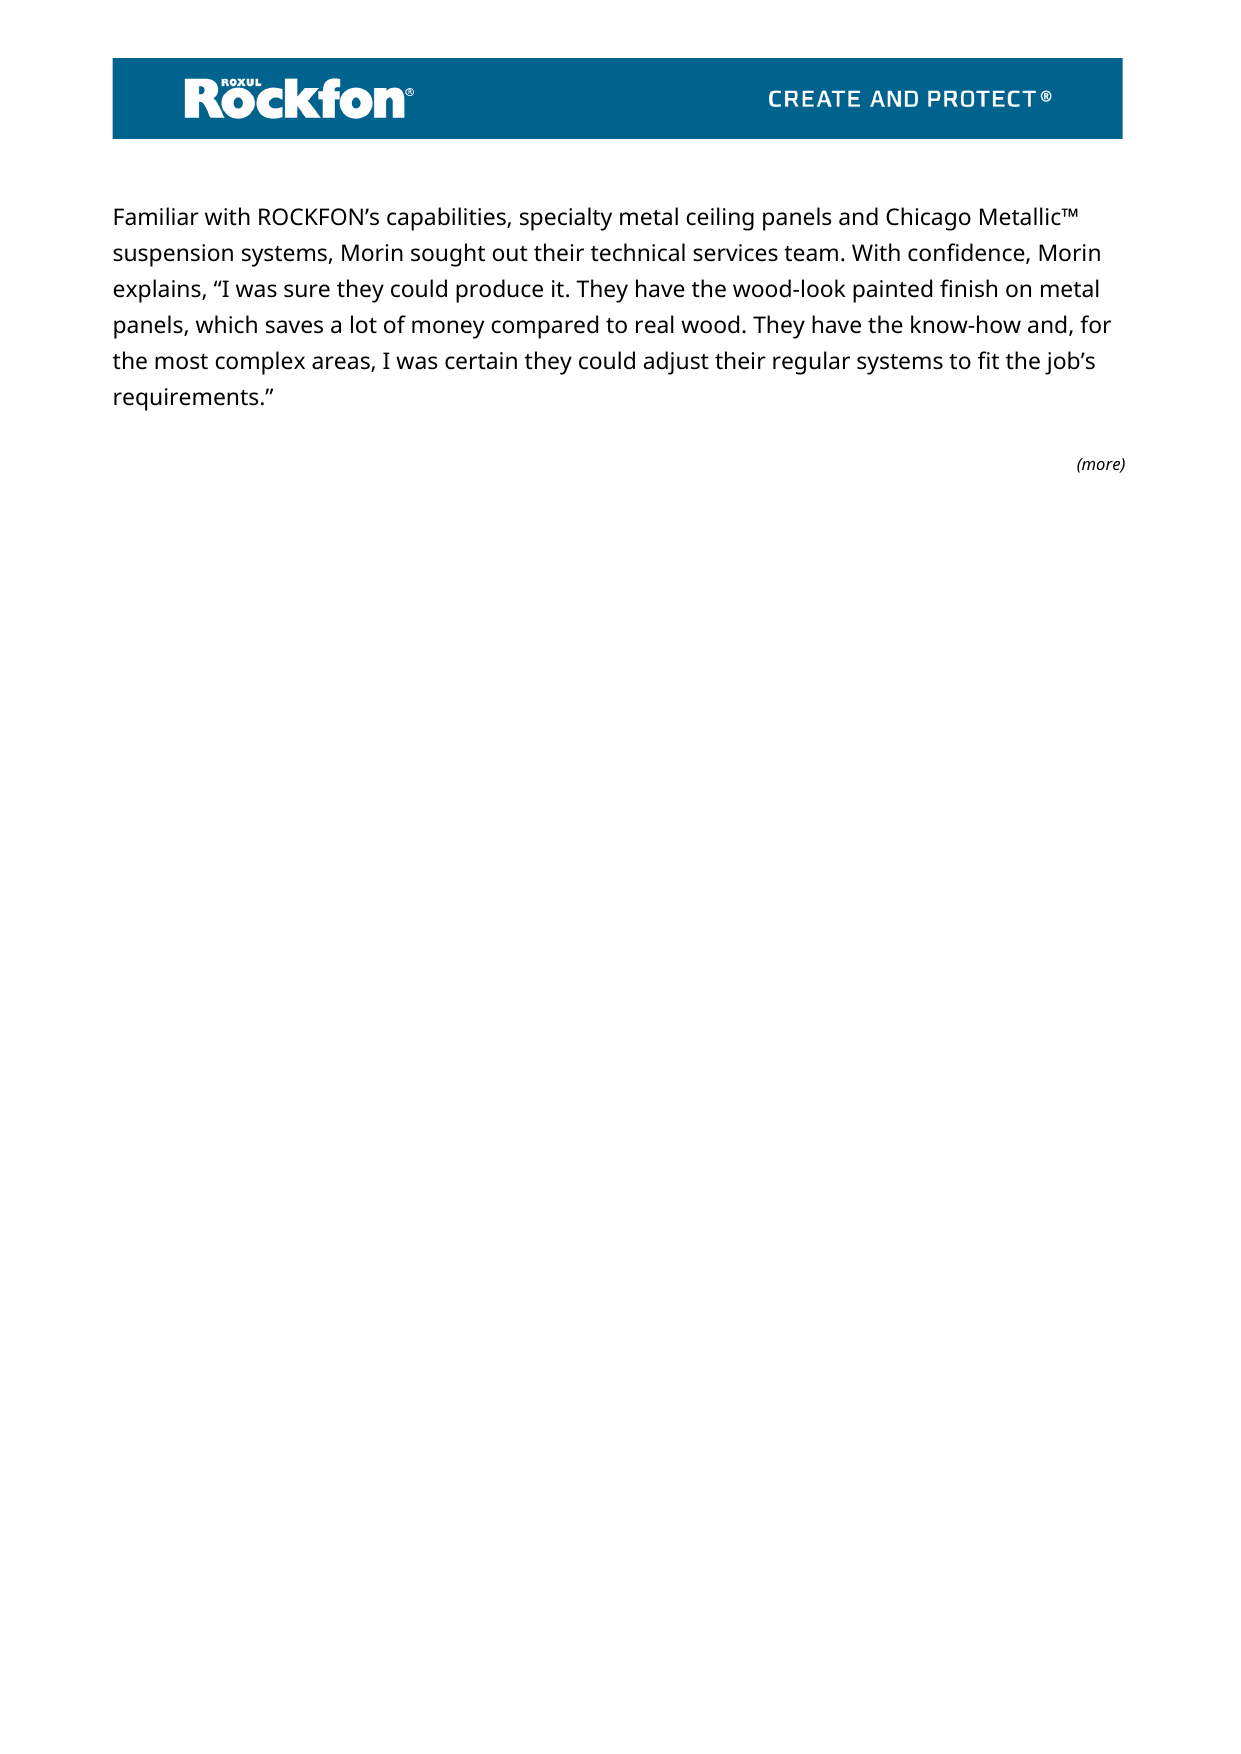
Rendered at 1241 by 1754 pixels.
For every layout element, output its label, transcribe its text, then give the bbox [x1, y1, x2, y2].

picture [961, 91, 974, 106]
picture [993, 91, 1004, 106]
picture [319, 79, 404, 118]
picture [945, 91, 956, 106]
picture [832, 91, 844, 106]
picture [849, 91, 860, 106]
picture [785, 91, 797, 106]
text Familiar with ROCKFON’s capabilities, specialty metal ceiling panels and Chicago Metallic™ suspension systems, Morin sought out their technical services team. With confidence, Morin explains, “I was sure they could produce it. They have the wood-look painted finish on metal panels, which saves a lot of money compared to real wood. They have the know-how and, for the most complex areas, I was certain they could adjust their regular systems to fit the job’s requirements.” [112, 201, 1125, 412]
picture [185, 79, 223, 117]
text (more) [112, 452, 1125, 475]
picture [888, 91, 895, 106]
picture [222, 79, 228, 86]
picture [1023, 91, 1035, 106]
picture [1008, 91, 1019, 106]
picture [769, 91, 780, 106]
picture [285, 79, 319, 117]
picture [1042, 92, 1051, 101]
picture [818, 91, 831, 106]
picture [929, 91, 940, 106]
picture [247, 79, 253, 86]
picture [222, 79, 254, 118]
picture [803, 91, 813, 106]
picture [872, 91, 884, 106]
picture [257, 88, 282, 118]
picture [230, 79, 236, 86]
picture [905, 91, 917, 106]
picture [977, 91, 989, 106]
picture [895, 91, 900, 106]
